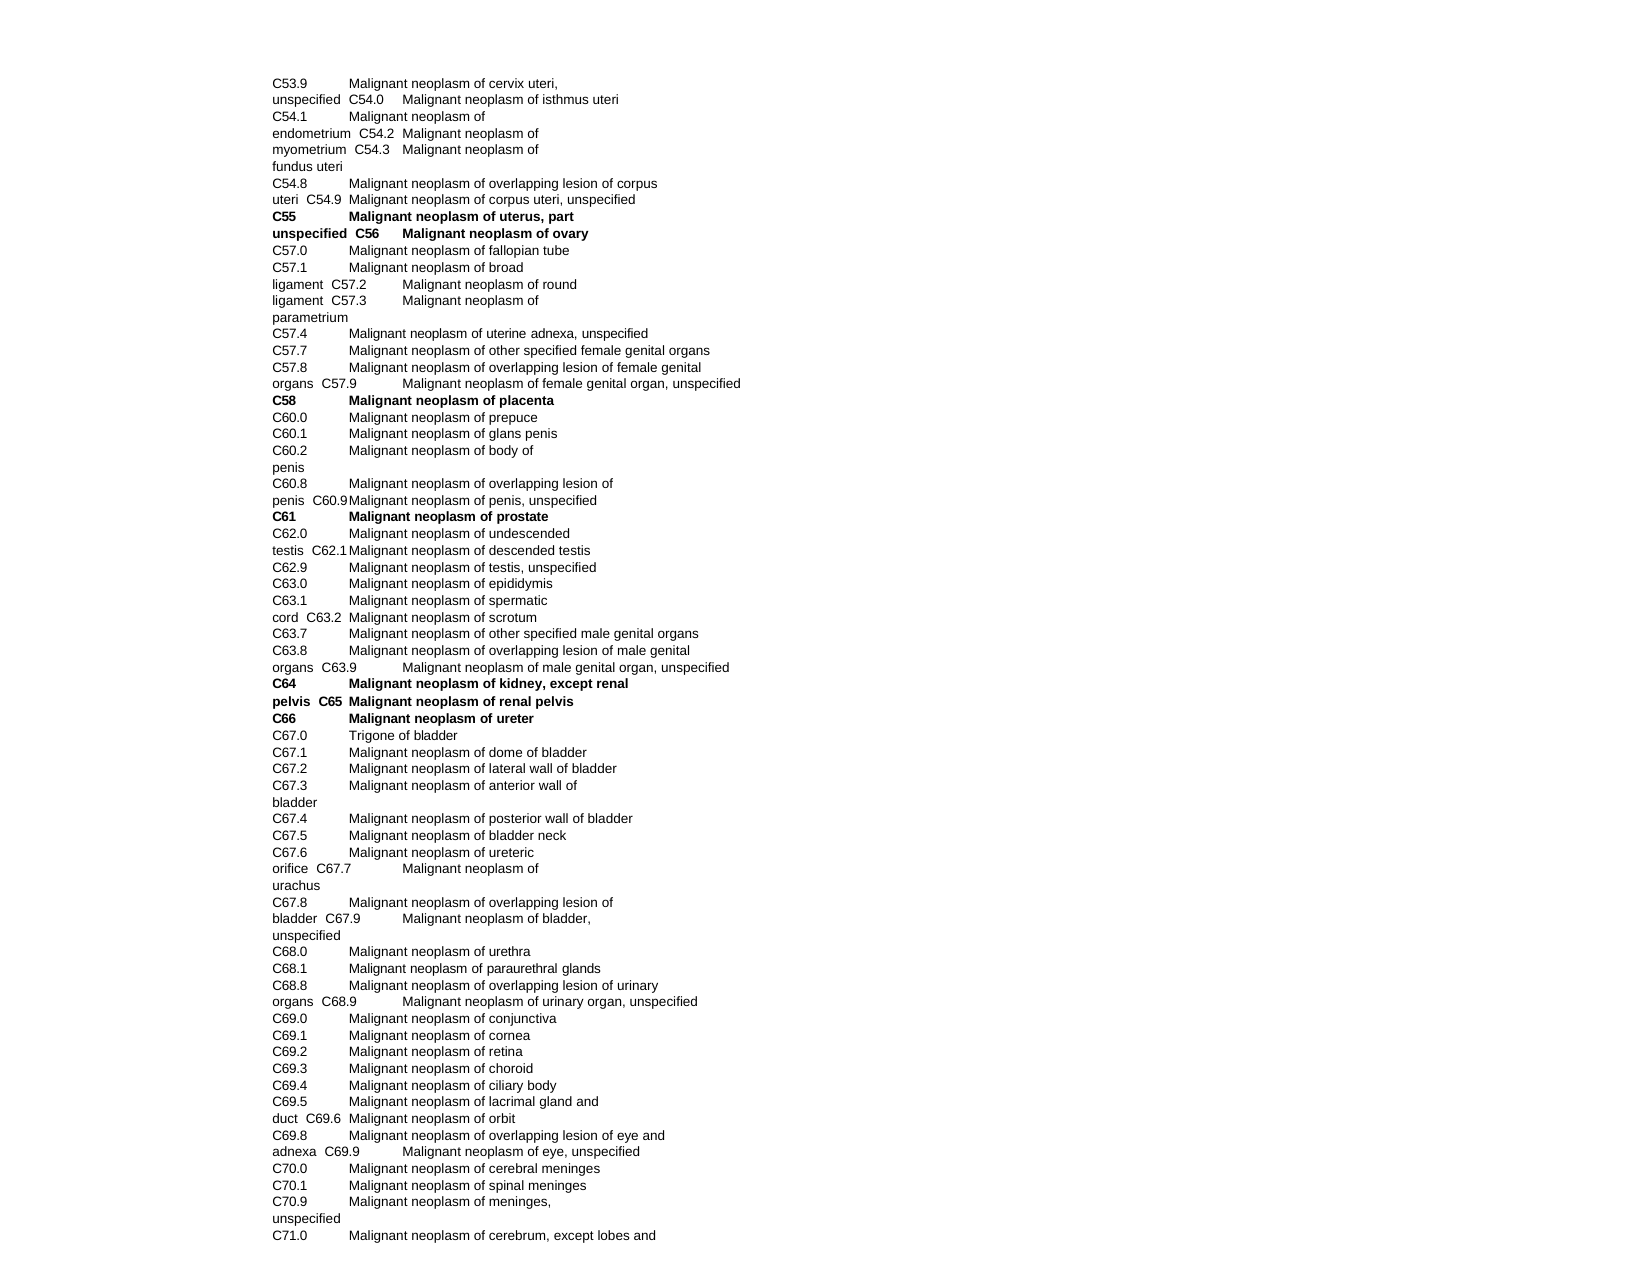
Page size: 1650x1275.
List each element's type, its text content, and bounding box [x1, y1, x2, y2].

text C60.8 Malignant neoplasm of overlapping lesion of penis C60.9 Malignant neoplasm of penis, unspecified [272, 476, 649, 508]
text C68.1 Malignant neoplasm of paraurethral glands [272, 960, 1550, 976]
text C55 Malignant neoplasm of uterus, part unspecified C56 Malignant neoplasm of ovary [272, 209, 652, 241]
text C67.4 Malignant neoplasm of posterior wall of bladder C67.5 Malignant neoplasm of bladder neck [272, 811, 633, 843]
text C68.8 Malignant neoplasm of overlapping lesion of urinary organs C68.9 Malignant neoplasm of urinary organ, unspecified [272, 977, 702, 1009]
text C54.8 Malignant neoplasm of overlapping lesion of corpus uteri C54.9 Malignant neoplasm of corpus uteri, unspecified [272, 175, 686, 208]
text C67.8 Malignant neoplasm of overlapping lesion of bladder C67.9 Malignant neoplasm of bladder, unspecified [272, 894, 662, 943]
text C61 Malignant neoplasm of prostate [272, 509, 1550, 525]
text C69.8 Malignant neoplasm of overlapping lesion of eye and adnexa C69.9 Malignant neoplasm of eye, unspecified [272, 1127, 712, 1159]
text C70.0 Malignant neoplasm of cerebral meninges C70.1 Malignant neoplasm of spinal meninges C70.9 Malignant neoplasm of meninges, unspecified [272, 1161, 622, 1226]
text C57.7 Malignant neoplasm of other specified female genital organs C57.8 Malignant neoplasm of overlapping lesion of female genital organs C57.9 Malignant neoplasm of female genital organ, unspecified [272, 343, 746, 391]
text C68.0 Malignant neoplasm of urethra [272, 944, 1550, 960]
text C63.7 Malignant neoplasm of other specified male genital organs C63.8 Malignant neoplasm of overlapping lesion of male genital organs C63.9 Malignant neoplasm of male genital organ, unspecified [272, 626, 734, 675]
text C63.1 Malignant neoplasm of spermatic cord C63.2 Malignant neoplasm of scrotum [272, 593, 577, 625]
text C69.0 Malignant neoplasm of conjunctiva C69.1 Malignant neoplasm of cornea C69.2 Malignant neoplasm of retina C69.3 Malignant neoplasm of choroid C69.4 Malignant neoplasm of ciliary body [272, 1011, 557, 1093]
text C67.6 Malignant neoplasm of ureteric orifice C67.7 Malignant neoplasm of urachus [272, 844, 574, 893]
text C64 Malignant neoplasm of kidney, except renal pelvis C65 Malignant neoplasm of renal pelvis [272, 676, 669, 709]
text C54.1 Malignant neoplasm of endometrium C54.2 Malignant neoplasm of myometrium C54.3 Malignant neoplasm of fundus uteri [272, 109, 567, 174]
text C53.9 Malignant neoplasm of cervix uteri, unspecified C54.0 Malignant neoplasm of isthmus uteri [272, 75, 629, 108]
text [272, 1227, 716, 1243]
text C67.1 Malignant neoplasm of dome of bladder C67.2 Malignant neoplasm of lateral wall of bladder C67.3 Malignant neoplasm of anterior wall of bladder [272, 744, 626, 810]
text C57.0 Malignant neoplasm of fallopian tube C57.1 Malignant neoplasm of broad ligament C57.2 Malignant neoplasm of round ligament C57.3 Malignant neoplasm of parametrium [272, 243, 578, 325]
text C67.0 Trigone of bladder [272, 728, 1550, 743]
text C62.0 Malignant neoplasm of undescended testis C62.1 Malignant neoplasm of descended testis C62.9 Malignant neoplasm of testis, unspecified C63.0 Malignant neoplasm of epididymis [272, 526, 604, 592]
text C69.5 Malignant neoplasm of lacrimal gland and duct C69.6 Malignant neoplasm of orbit [272, 1094, 627, 1126]
text C66 Malignant neoplasm of ureter [272, 711, 1550, 726]
text C58 Malignant neoplasm of placenta C60.0 Malignant neoplasm of prepuce C60.1 Malignant neoplasm of glans penis C60.2 Malignant neoplasm of body of penis [272, 393, 569, 475]
text C57.4 Malignant neoplasm of uterine adnexa, unspecified [272, 326, 1550, 342]
